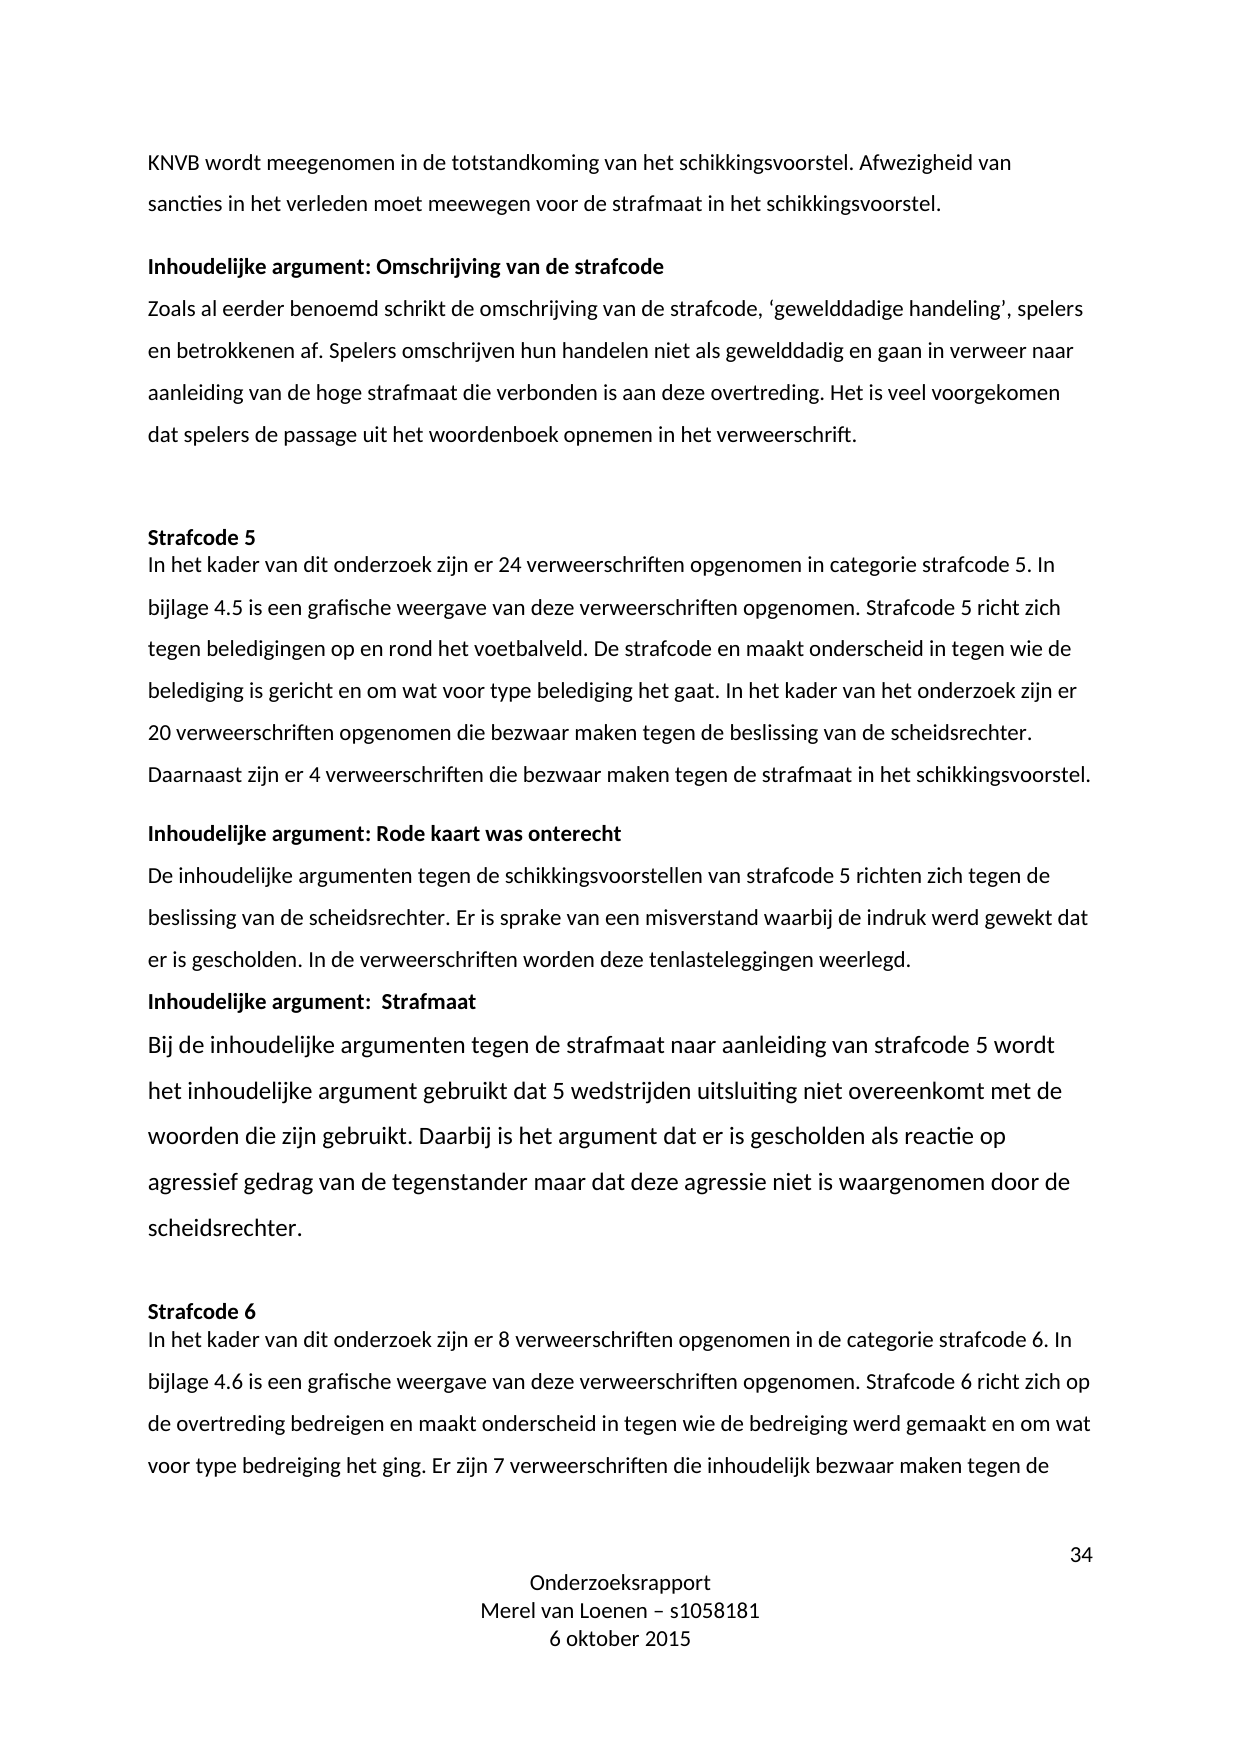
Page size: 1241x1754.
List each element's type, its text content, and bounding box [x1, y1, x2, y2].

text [148, 1325, 1093, 1479]
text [148, 148, 1093, 218]
text Bij de inhoudelijke argumenten tegen de strafmaat naar aanleiding van strafcode 5 wordt het inhoudelijke argument gebruikt dat 5 wedstrijden uitsluiting niet overeenkomt met de woorden die zijn gebruikt. Daarbij is het argument dat er is gescholden als reactie op agressief gedrag van de tegenstander maar dat deze agressie niet is waargenomen door de scheidsrechter. [148, 1029, 1093, 1242]
text Strafcode 6 [148, 1297, 1093, 1325]
text Inhoudelijke argument: Omschrijving van de strafcode Zoals al eerder benoemd schrikt de omschrijving van de strafcode, ‘gewelddadige handeling’, spelers en betrokkenen af. Spelers omschrijven hun handelen niet als gewelddadig en gaan in verweer naar aanleiding van de hoge strafmaat die verbonden is aan deze overtreding. Het is veel voorgekomen dat spelers de passage uit het woordenboek opnemen in het verweerschrift. [148, 252, 1093, 448]
text In het kader van dit onderzoek zijn er 24 verweerschriften opgenomen in categorie strafcode 5. In bijlage 4.5 is een grafische weergave van deze verweerschriften opgenomen. Strafcode 5 richt zich tegen beledigingen op en rond het voetbalveld. De strafcode en maakt onderscheid in tegen wie de belediging is gericht en om wat voor type belediging het gaat. In het kader van het onderzoek zijn er 20 verweerschriften opgenomen die bezwaar maken tegen de beslissing van de scheidsrechter. Daarnaast zijn er 4 verweerschriften die bezwaar maken tegen de strafmaat in het schikkingsvoorstel. [148, 551, 1093, 788]
text De inhoudelijke argumenten tegen de schikkingsvoorstellen van strafcode 5 richten zich tegen de beslissing van de scheidsrechter. Er is sprake van een misverstand waarbij de indruk werd gewekt dat er is gescholden. In de verweerschriften worden deze tenlasteleggingen weerlegd. Inhoudelijke argument: Strafmaat [148, 861, 1093, 1015]
text Strafcode 5 [148, 523, 1093, 551]
text Inhoudelijke argument: Rode kaart was onterecht [148, 819, 1093, 847]
